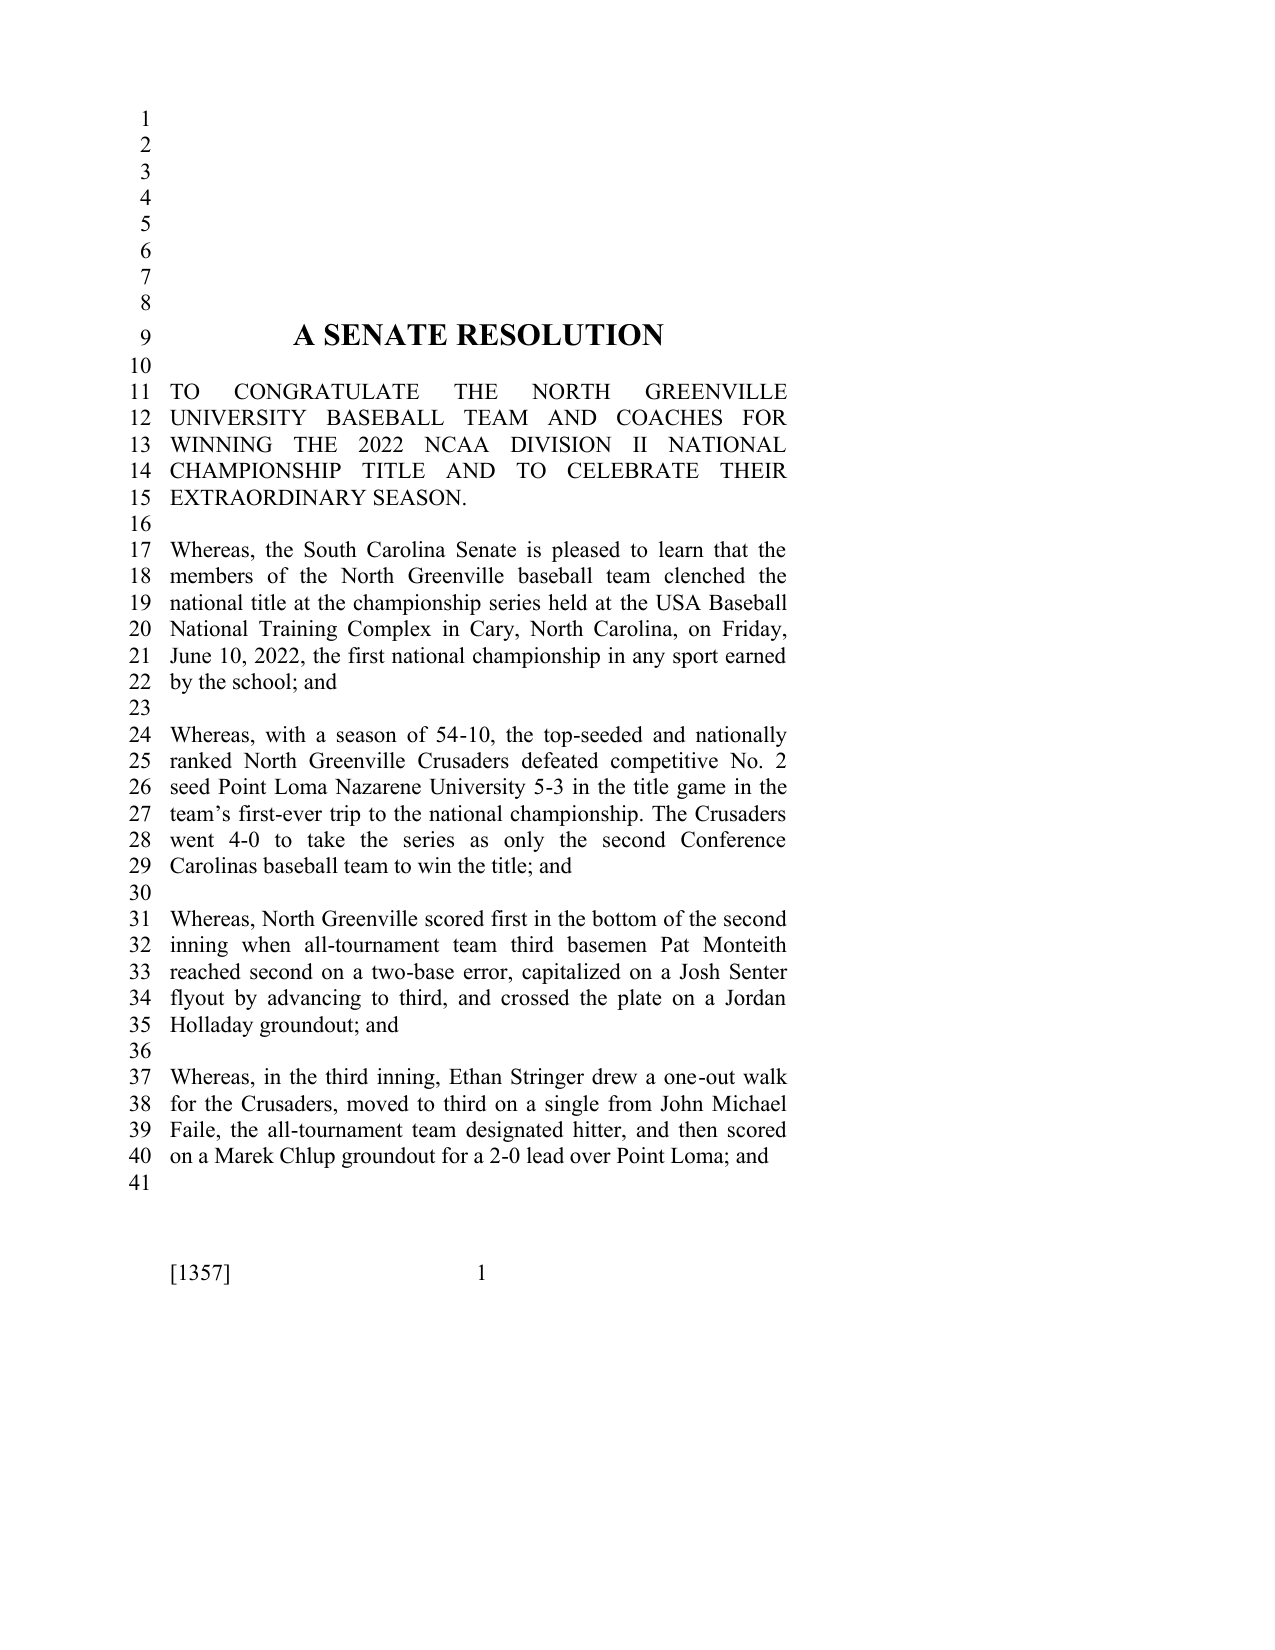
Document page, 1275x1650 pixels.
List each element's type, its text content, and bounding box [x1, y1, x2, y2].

text A SENATE RESOLUTION [169, 316, 787, 352]
text TO CONGRATULATE THE NORTH GREENVILLE UNIVERSITY BASEBALL TEAM AND COACHES FOR WINNING THE 2022 NCAA DIVISION II NATIONAL CHAMPIONSHIP TITLE AND TO CELEBRATE THEIR EXTRAORDINARY SEASON. [169, 378, 787, 510]
text Whereas, in the third inning, Ethan Stringer drew a one-out walk for the Crusaders, moved to third on a single from John Michael Faile, the all-tournament team designated hitter, and then scored on a Marek Chlup groundout for a 2-0 lead over Point Loma; and [169, 1063, 787, 1169]
text Whereas, the South Carolina Senate is pleased to learn that the members of the North Greenville baseball team clenched the national title at the championship series held at the USA Baseball National Training Complex in Cary, North Carolina, on Friday, June 10, 2022, the first national championship in any sport earned by the school; and [169, 536, 787, 694]
text Whereas, with a season of 54-10, the top-seeded and nationally ranked North Greenville Crusaders defeated competitive No. 2 seed Point Loma Nazarene University 5-3 in the title game in the team’s first-ever trip to the national championship. The Crusaders went 4-0 to take the series as only the second Conference Carolinas baseball team to win the title; and [169, 721, 787, 879]
text Whereas, North Greenville scored first in the bottom of the second inning when all-tournament team third basemen Pat Monteith reached second on a two-base error, capitalized on a Josh Senter flyout by advancing to third, and crossed the plate on a Jordan Holladay groundout; and [169, 905, 787, 1037]
